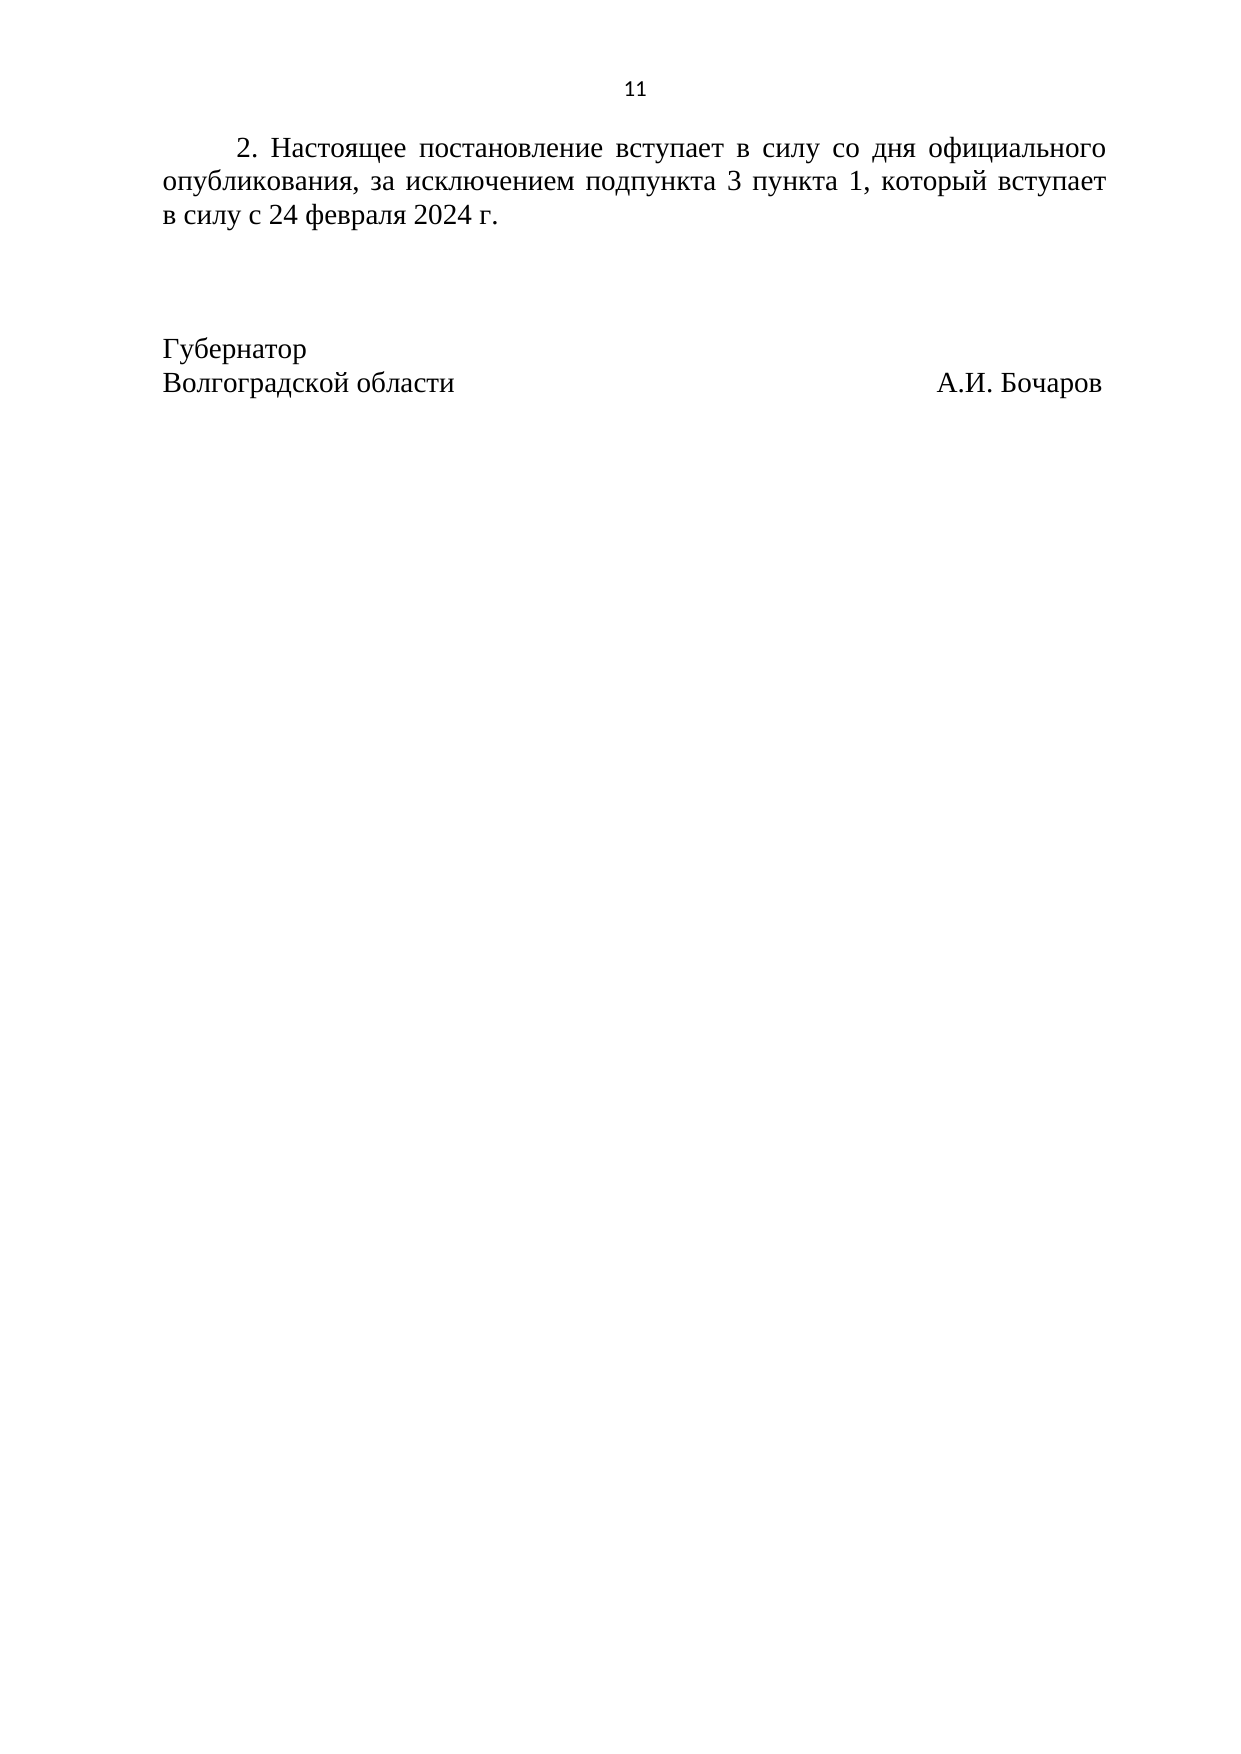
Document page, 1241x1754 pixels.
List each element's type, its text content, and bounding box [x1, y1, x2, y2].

text Губернатор [162, 331, 1107, 365]
text 2. Настоящее постановление вступает в силу со дня официального опубликования, за исключением подпункта 3 пункта 1, который вступает в силу с 24 февраля 2024 г. [162, 130, 1107, 231]
text Волгоградской области А.И. Бочаров [162, 365, 1107, 398]
